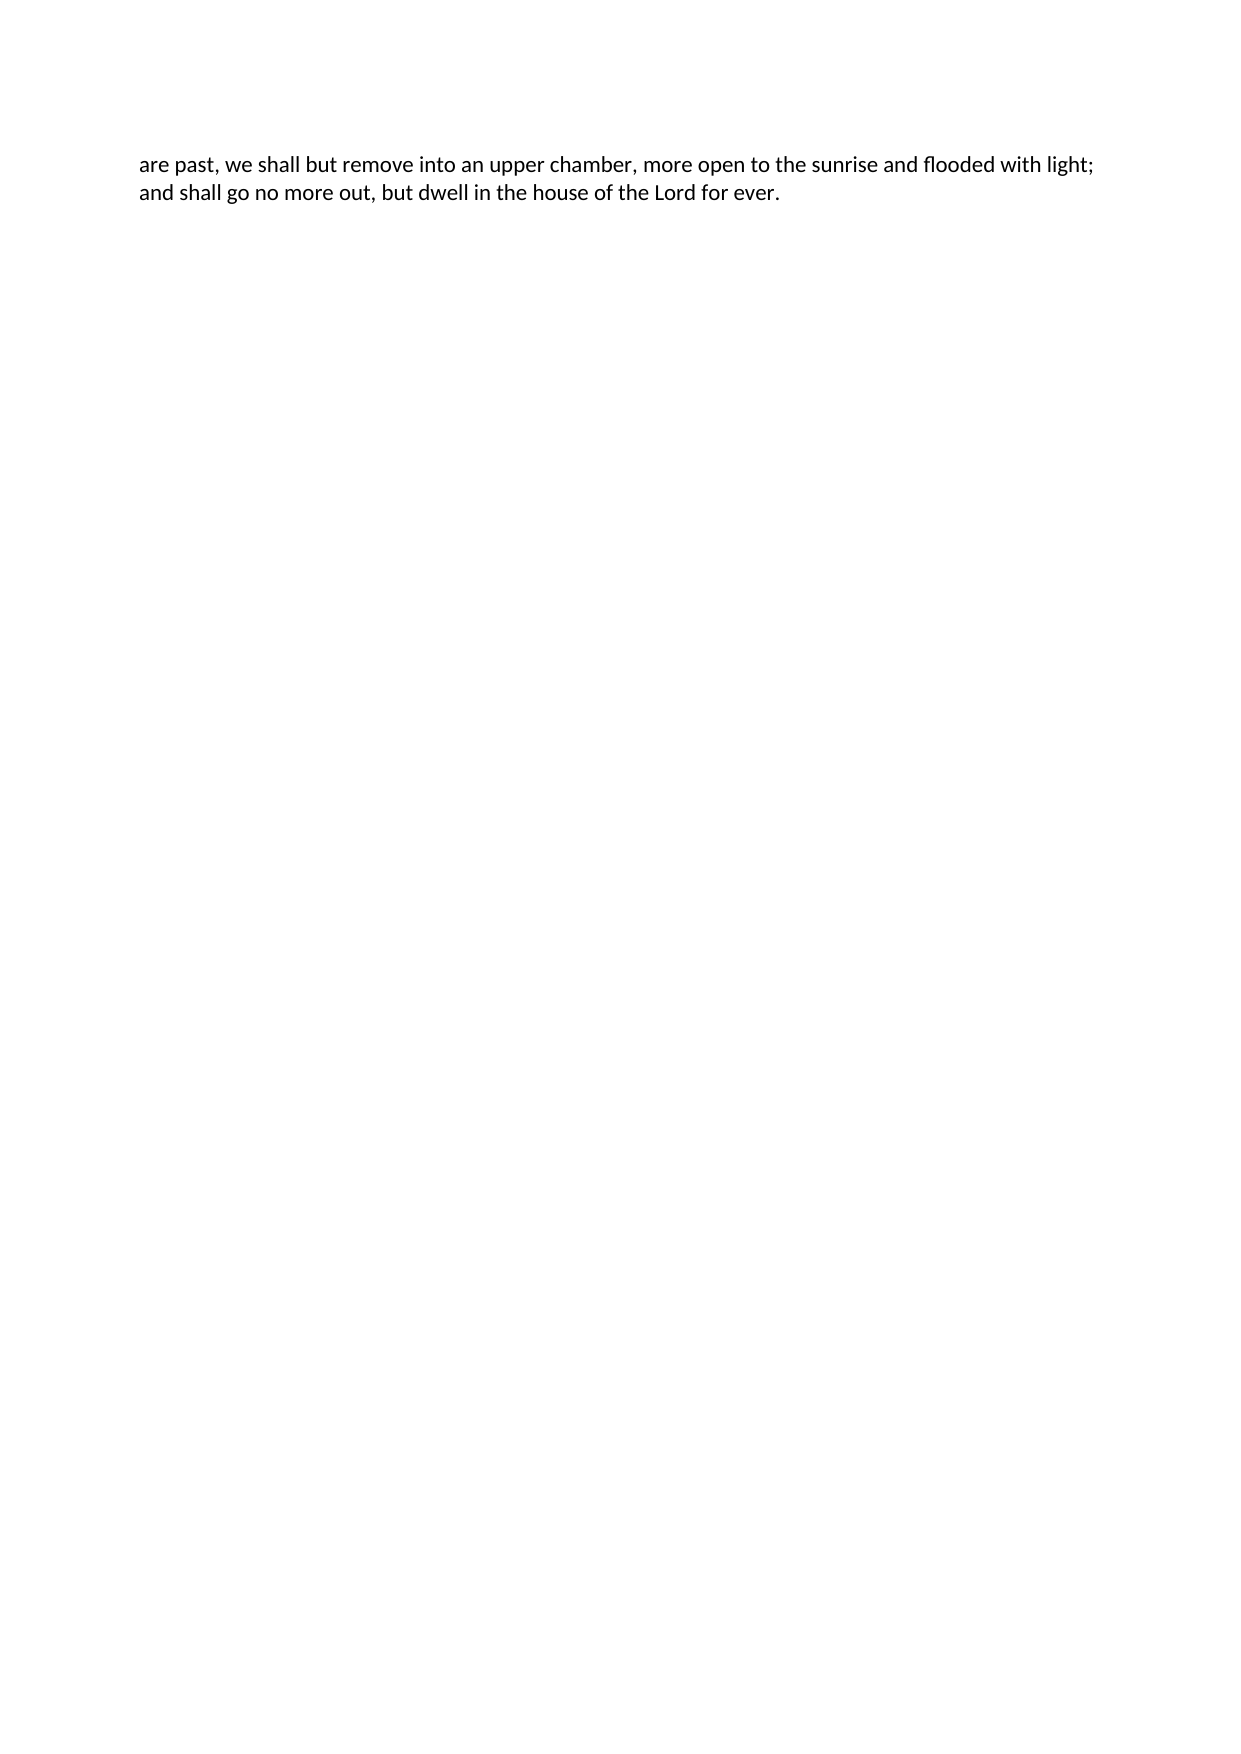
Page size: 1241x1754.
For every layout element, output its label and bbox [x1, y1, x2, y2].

text [139, 150, 1101, 206]
